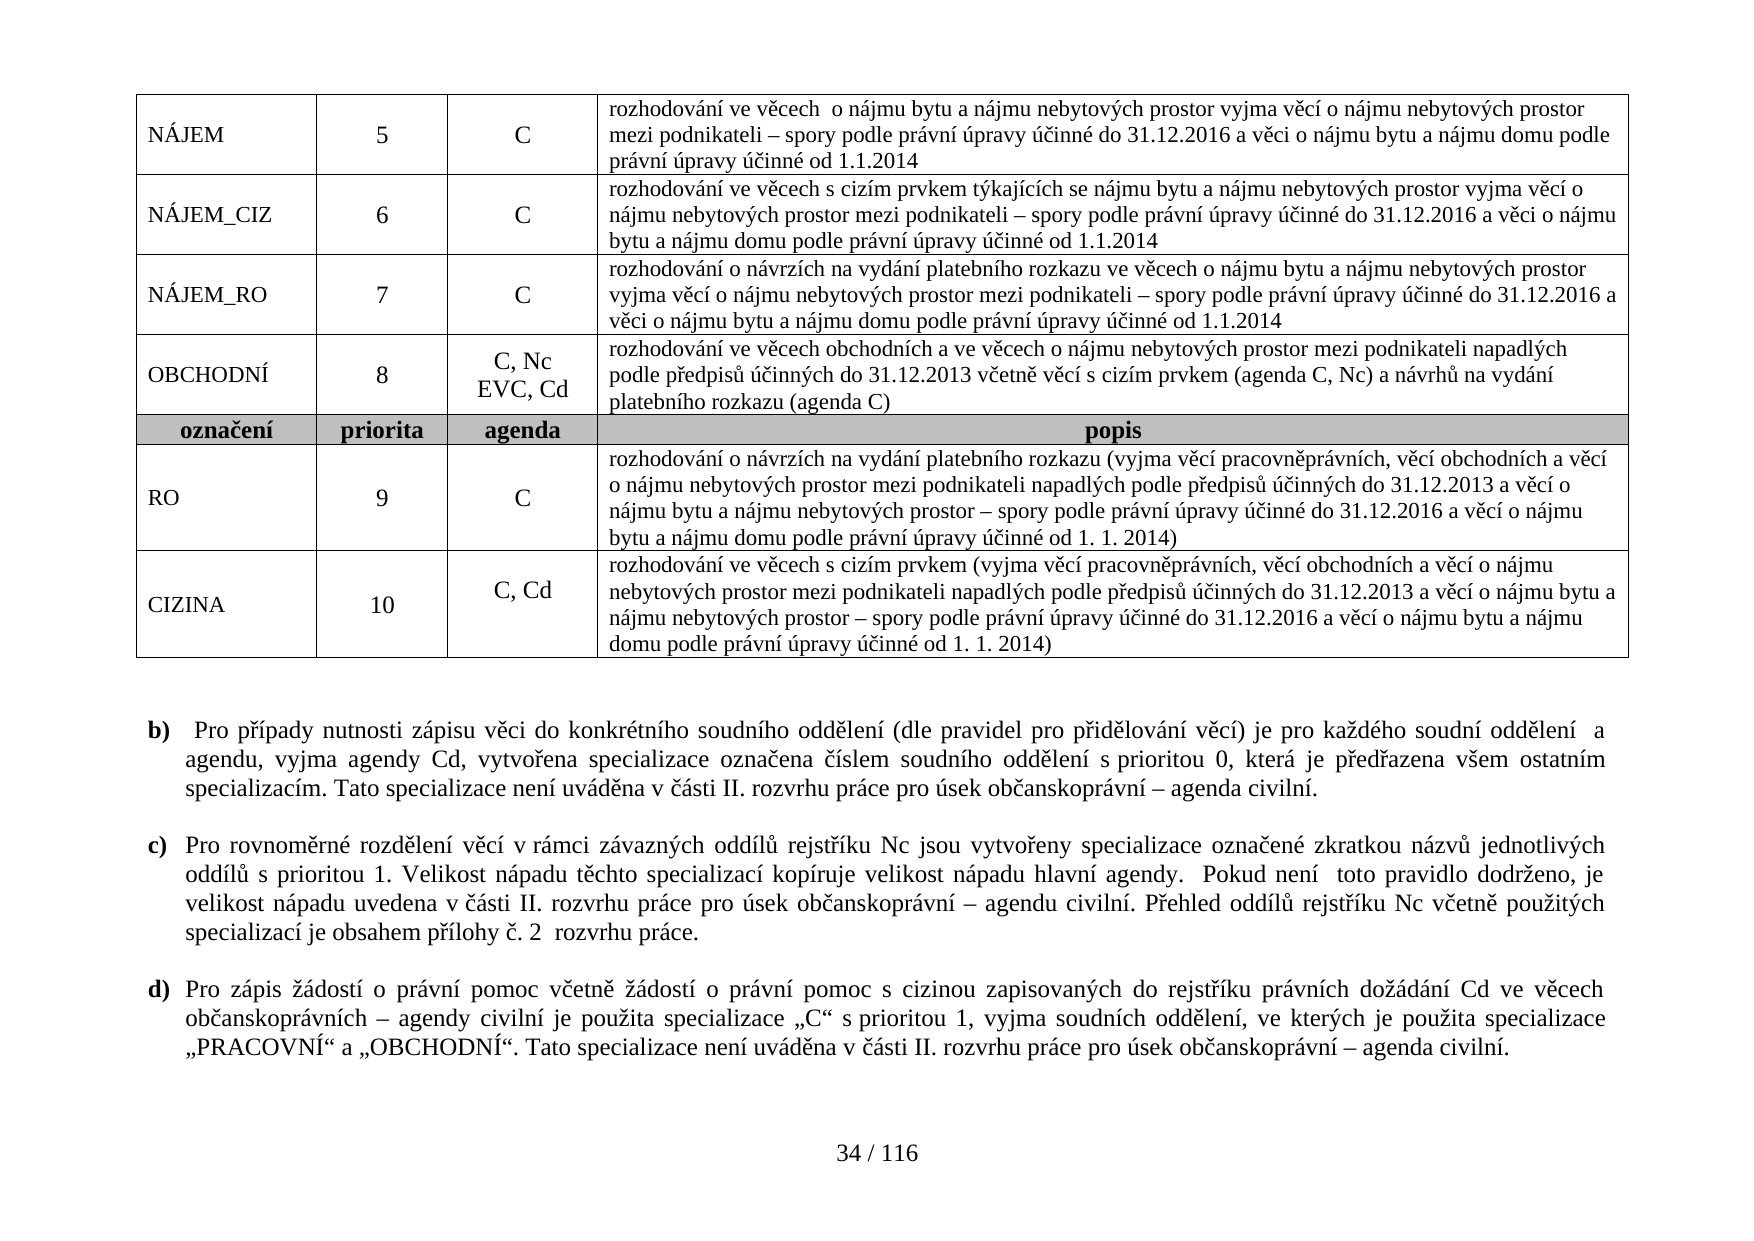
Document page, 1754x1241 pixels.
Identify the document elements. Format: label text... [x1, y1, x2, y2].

table_cell popis [598, 415, 1628, 444]
table_cell 10 [317, 551, 447, 657]
table_cell rozhodování ve věcech s cizím prvkem (vyjma věcí pracovněprávních, věcí obchodních a věcí o nájmu nebytových prostor mezi podnikateli napadlých podle předpisů účinných do 31.12.2013 a věcí o nájmu bytu a nájmu nebytových prostor – spory podle právní úpravy účinné do 31.12.2016 a věcí o nájmu bytu a nájmu domu podle právní úpravy účinné od 1. 1. 2014) [598, 551, 1628, 657]
table_cell C [448, 255, 597, 334]
table_cell označení [137, 415, 316, 444]
table_cell RO [137, 445, 316, 550]
table_cell NÁJEM_CIZ [137, 175, 316, 254]
table_cell C, Cd [448, 551, 597, 657]
table_cell rozhodování ve věcech o nájmu bytu a nájmu nebytových prostor vyjma věcí o nájmu nebytových prostor mezi podnikateli – spory podle právní úpravy účinné do 31.12.2016 a věci o nájmu bytu a nájmu domu podle právní úpravy účinné od 1.1.2014 [598, 95, 1628, 174]
table_cell 9 [317, 445, 447, 550]
table_cell priorita [317, 415, 447, 444]
table_cell C [448, 175, 597, 254]
list Pro zápis žádostí o právní pomoc včetně žádostí o právní pomoc s cizinou zapisovaných do rejstříku právních dožádání Cd ve věcech občanskoprávních – agendy civilní je použita specializace „C“ s prioritou 1, vyjma soudních oddělení, ve kterých je použita specializace „PRACOVNÍ“ a „OBCHODNÍ“. Tato specializace není uváděna v části II. rozvrhu práce pro úsek občanskoprávní – agenda civilní. [148, 974, 1606, 1060]
table_cell C [448, 445, 597, 550]
table_cell 6 [317, 175, 447, 254]
table_cell 5 [317, 95, 447, 174]
table_cell 8 [317, 335, 447, 414]
table_cell 7 [317, 255, 447, 334]
table_cell C, Nc EVC, Cd [448, 335, 597, 414]
table_cell rozhodování ve věcech obchodních a ve věcech o nájmu nebytových prostor mezi podnikateli napadlých podle předpisů účinných do 31.12.2013 včetně věcí s cizím prvkem (agenda C, Nc) a návrhů na vydání platebního rozkazu (agenda C) [598, 335, 1628, 414]
table_cell agenda [448, 415, 597, 444]
table_cell rozhodování o návrzích na vydání platebního rozkazu (vyjma věcí pracovněprávních, věcí obchodních a věcí o nájmu nebytových prostor mezi podnikateli napadlých podle předpisů účinných do 31.12.2013 a věcí o nájmu bytu a nájmu nebytových prostor – spory podle právní úpravy účinné do 31.12.2016 a věcí o nájmu bytu a nájmu domu podle právní úpravy účinné od 1. 1. 2014) [598, 445, 1628, 550]
table_cell CIZINA [137, 551, 316, 657]
table_cell rozhodování ve věcech s cizím prvkem týkajících se nájmu bytu a nájmu nebytových prostor vyjma věcí o nájmu nebytových prostor mezi podnikateli – spory podle právní úpravy účinné do 31.12.2016 a věci o nájmu bytu a nájmu domu podle právní úpravy účinné od 1.1.2014 [598, 175, 1628, 254]
list Pro rovnoměrné rozdělení věcí v rámci závazných oddílů rejstříku Nc jsou vytvořeny specializace označené zkratkou názvů jednotlivých oddílů s prioritou 1. Velikost nápadu těchto specializací kopíruje velikost nápadu hlavní agendy. Pokud není toto pravidlo dodrženo, je velikost nápadu uvedena v části II. rozvrhu práce pro úsek občanskoprávní – agendu civilní. Přehled oddílů rejstříku Nc včetně použitých specializací je obsahem přílohy č. 2 rozvrhu práce. [148, 830, 1606, 945]
table_cell NÁJEM [137, 95, 316, 174]
list Pro případy nutnosti zápisu věci do konkrétního soudního oddělení (dle pravidel pro přidělování věcí) je pro každého soudní oddělení a agendu, vyjma agendy Cd, vytvořena specializace označena číslem soudního oddělení s prioritou 0, která je předřazena všem ostatním specializacím. Tato specializace není uváděna v části II. rozvrhu práce pro úsek občanskoprávní – agenda civilní. [148, 715, 1606, 802]
table_cell OBCHODNÍ [137, 335, 316, 414]
table_cell NÁJEM_RO [137, 255, 316, 334]
table_cell rozhodování o návrzích na vydání platebního rozkazu ve věcech o nájmu bytu a nájmu nebytových prostor vyjma věcí o nájmu nebytových prostor mezi podnikateli – spory podle právní úpravy účinné do 31.12.2016 a věci o nájmu bytu a nájmu domu podle právní úpravy účinné od 1.1.2014 [598, 255, 1628, 334]
table_cell C [448, 95, 597, 174]
